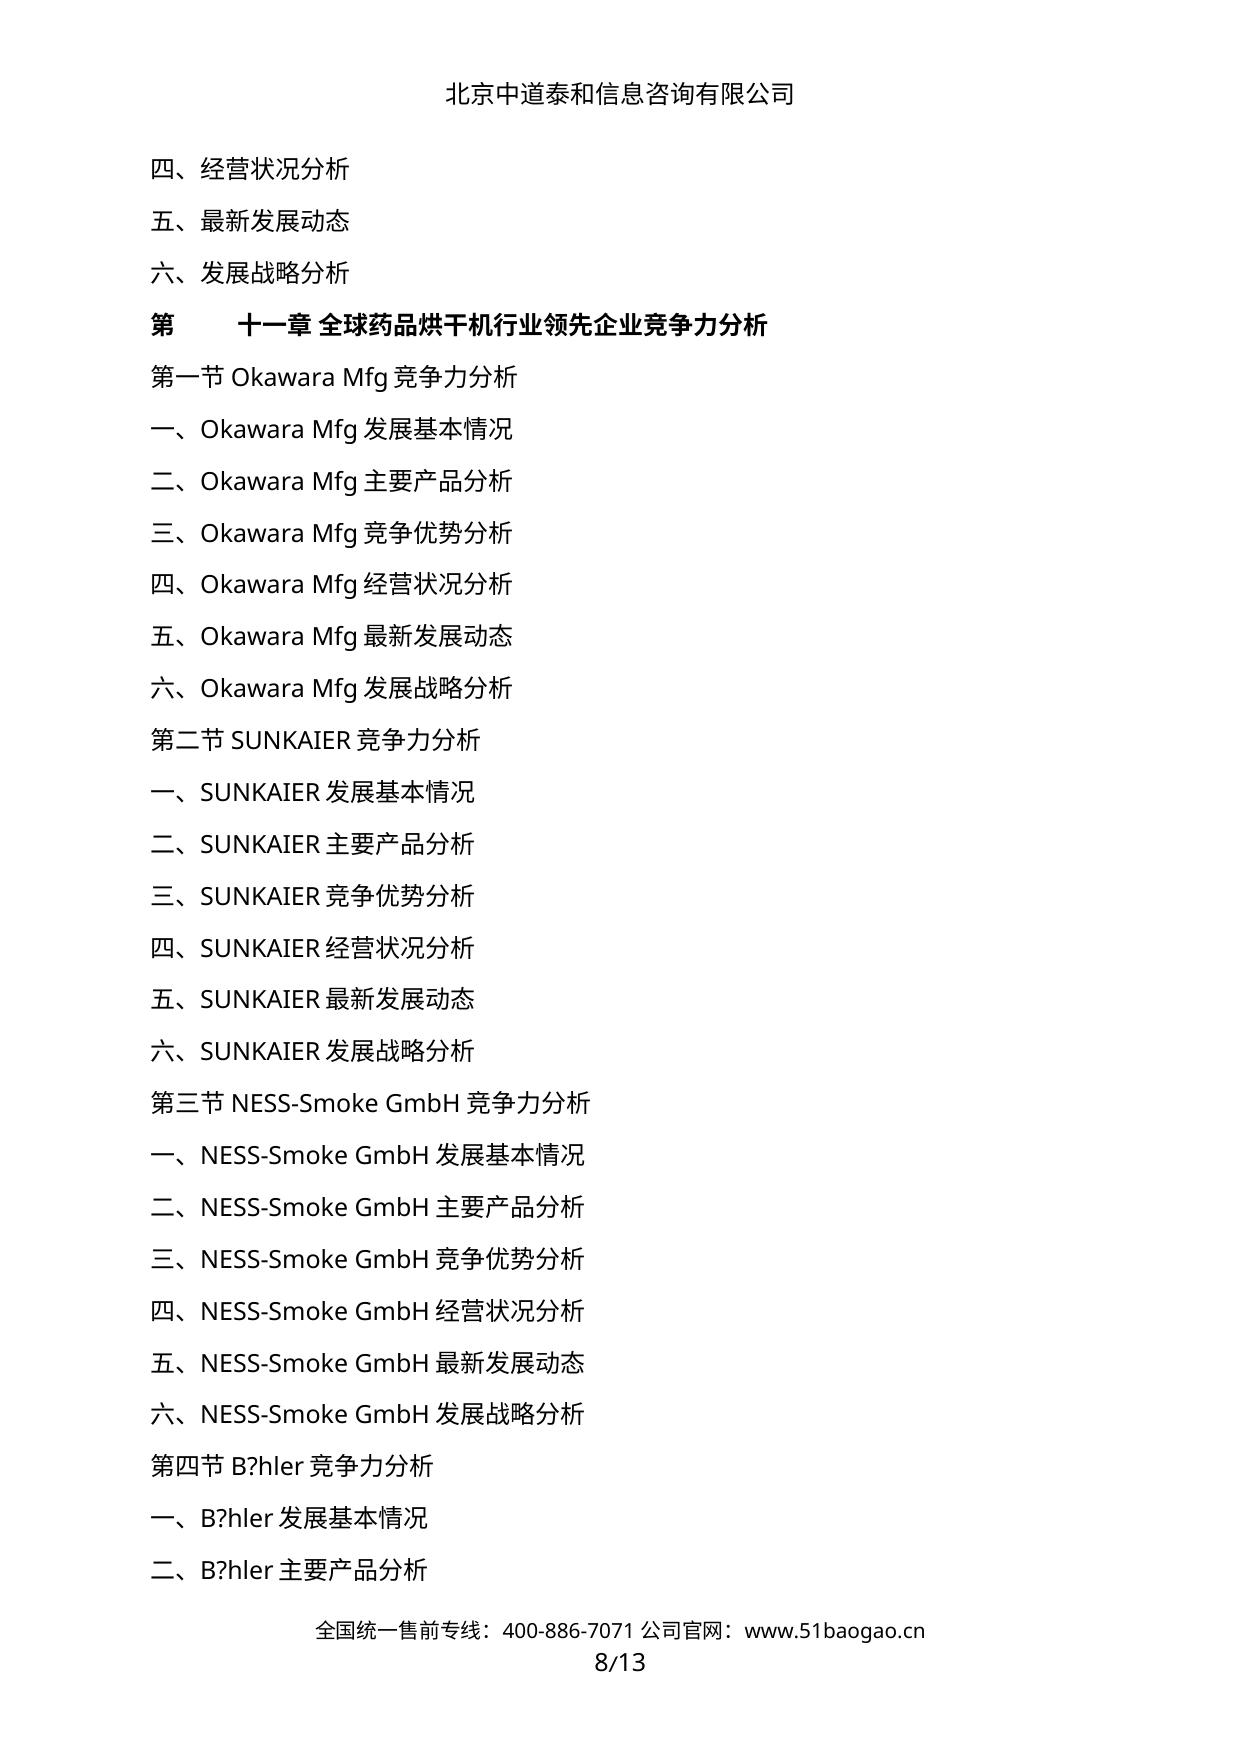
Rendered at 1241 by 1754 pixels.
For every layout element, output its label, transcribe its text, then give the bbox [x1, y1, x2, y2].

text 五、Okawara Mfg最新发展动态 [150, 617, 1090, 653]
text 五、NESS-Smoke GmbH最新发展动态 [150, 1343, 1090, 1379]
text 三、SUNKAIER竞争优势分析 [150, 876, 1090, 912]
text 二、NESS-Smoke GmbH主要产品分析 [150, 1187, 1090, 1224]
text 第二节 SUNKAIER竞争力分析 [150, 721, 1090, 757]
text 一、Okawara Mfg发展基本情况 [150, 409, 1090, 446]
text 二、B?hler主要产品分析 [150, 1551, 1090, 1587]
text 第四节 B?hler竞争力分析 [150, 1447, 1090, 1483]
text 第 十一章 全球药品烘干机行业领先企业竞争力分析 [150, 306, 1090, 342]
text 第一节 Okawara Mfg竞争力分析 [150, 357, 1090, 394]
text 五、最新发展动态 [150, 202, 1090, 238]
text 第三节 NESS-Smoke GmbH竞争力分析 [150, 1084, 1090, 1120]
text 六、SUNKAIER发展战略分析 [150, 1032, 1090, 1068]
text 三、NESS-Smoke GmbH竞争优势分析 [150, 1239, 1090, 1276]
text 二、SUNKAIER主要产品分析 [150, 824, 1090, 861]
text 六、Okawara Mfg发展战略分析 [150, 669, 1090, 705]
text 六、NESS-Smoke GmbH发展战略分析 [150, 1395, 1090, 1431]
text 五、SUNKAIER最新发展动态 [150, 980, 1090, 1016]
text 一、SUNKAIER发展基本情况 [150, 772, 1090, 809]
text 一、B?hler发展基本情况 [150, 1499, 1090, 1535]
text 六、发展战略分析 [150, 254, 1090, 290]
text 三、Okawara Mfg竞争优势分析 [150, 513, 1090, 549]
text 四、Okawara Mfg经营状况分析 [150, 565, 1090, 601]
text 一、NESS-Smoke GmbH发展基本情况 [150, 1136, 1090, 1172]
text 四、经营状况分析 [150, 150, 1090, 186]
text 四、SUNKAIER经营状况分析 [150, 928, 1090, 964]
text 二、Okawara Mfg主要产品分析 [150, 461, 1090, 497]
text 四、NESS-Smoke GmbH经营状况分析 [150, 1291, 1090, 1327]
